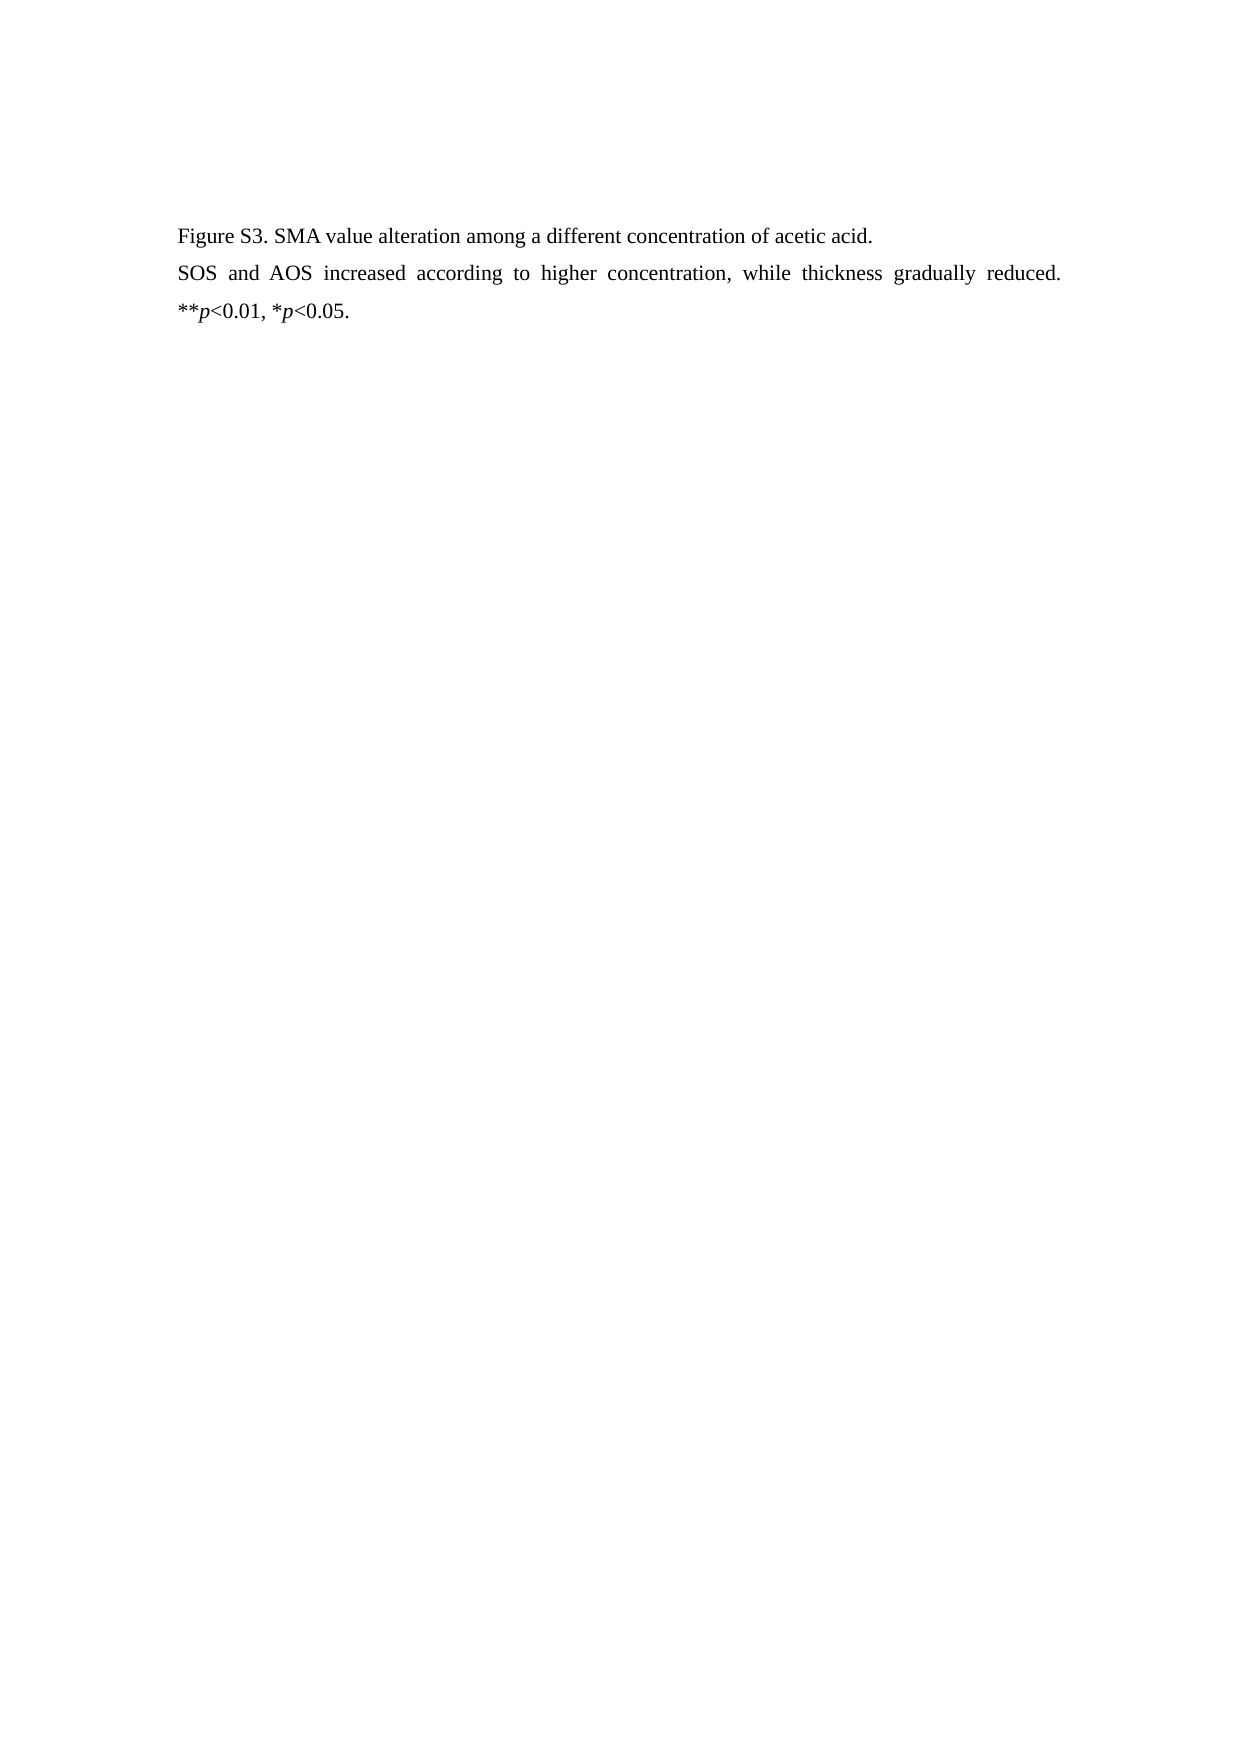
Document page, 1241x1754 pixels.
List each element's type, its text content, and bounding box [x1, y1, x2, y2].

text SOS and AOS increased according to higher concentration, while thickness gradually reduced. **p<0.01, *p<0.05. [177, 254, 1063, 329]
text Figure S3. SMA value alteration among a different concentration of acetic acid. [177, 217, 1063, 254]
